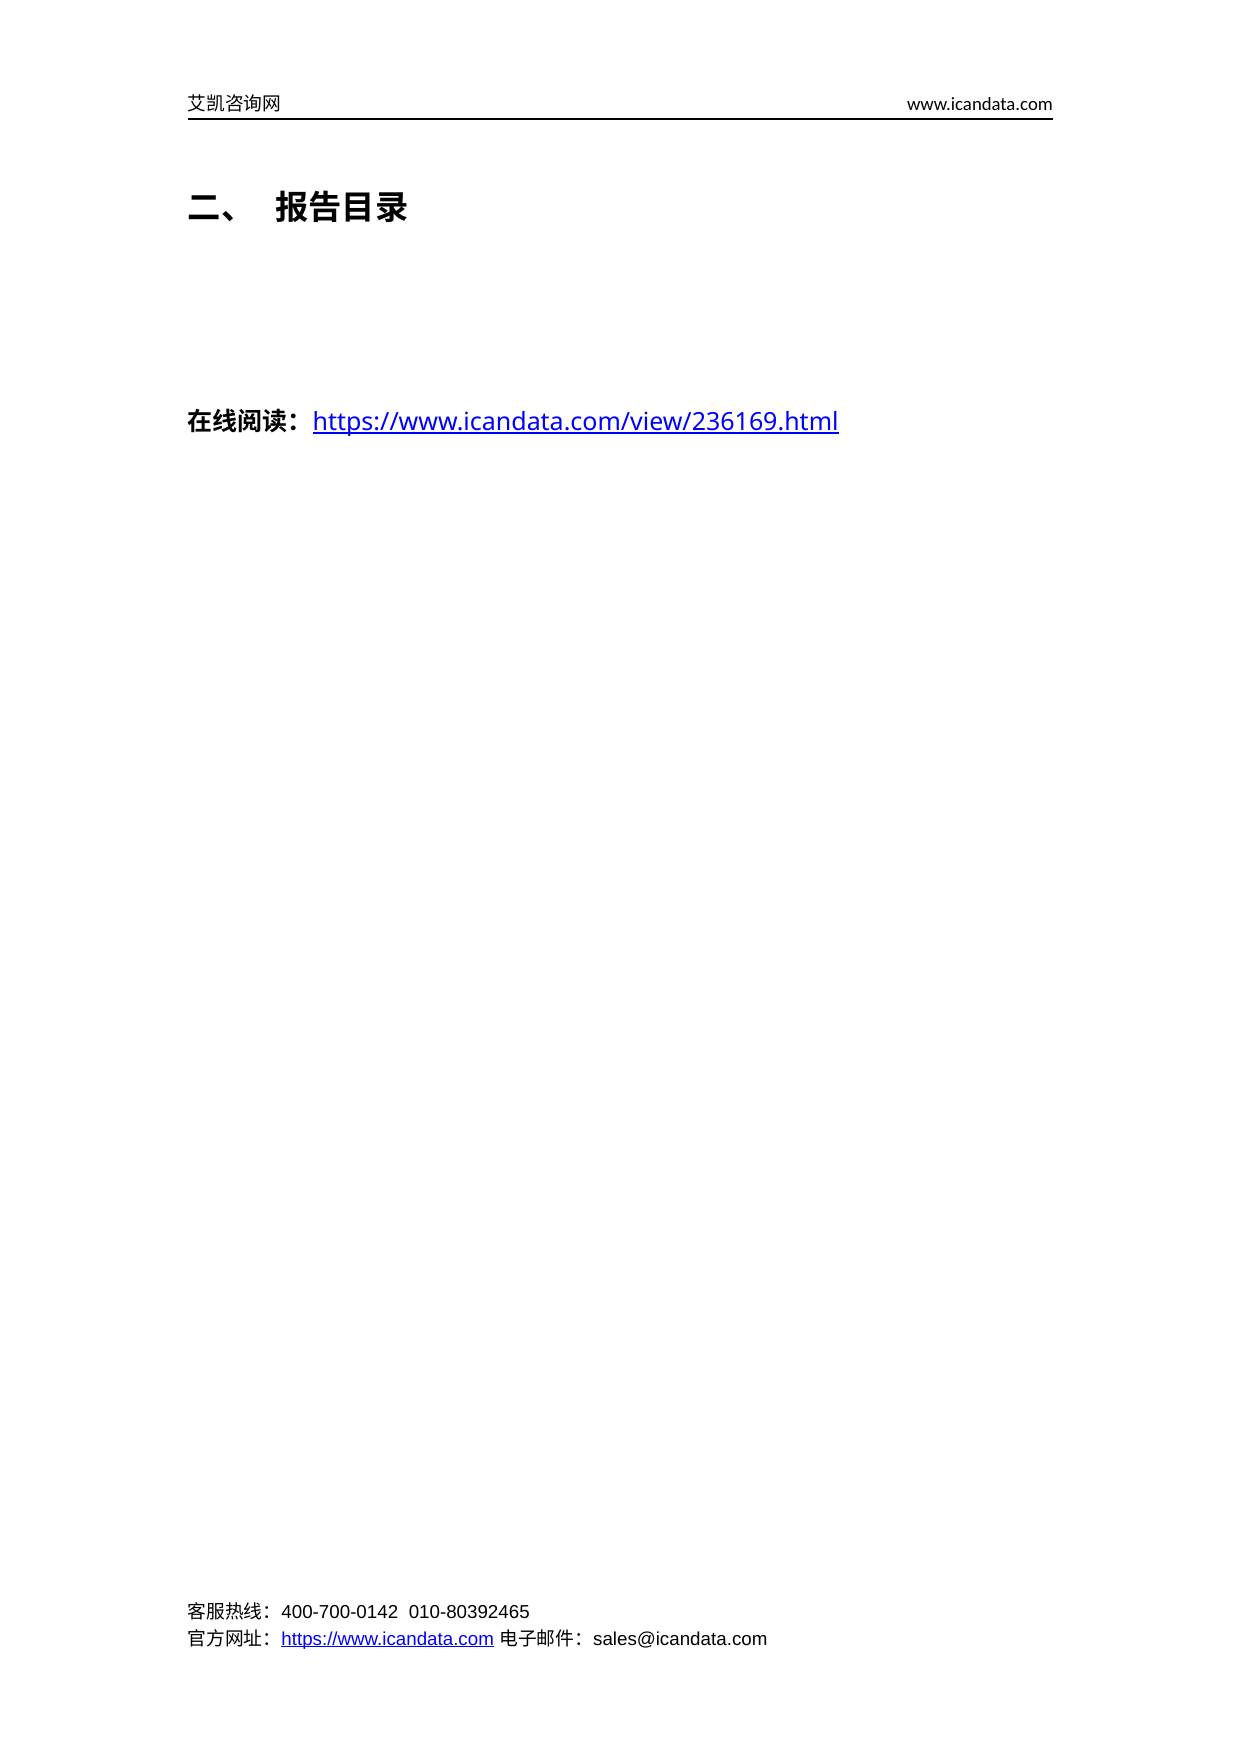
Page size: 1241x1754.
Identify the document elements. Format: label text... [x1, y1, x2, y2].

text 在线阅读：https://www.icandata.com/view/236169.html [187, 387, 1053, 452]
subtitle 报告目录 [187, 172, 1053, 237]
